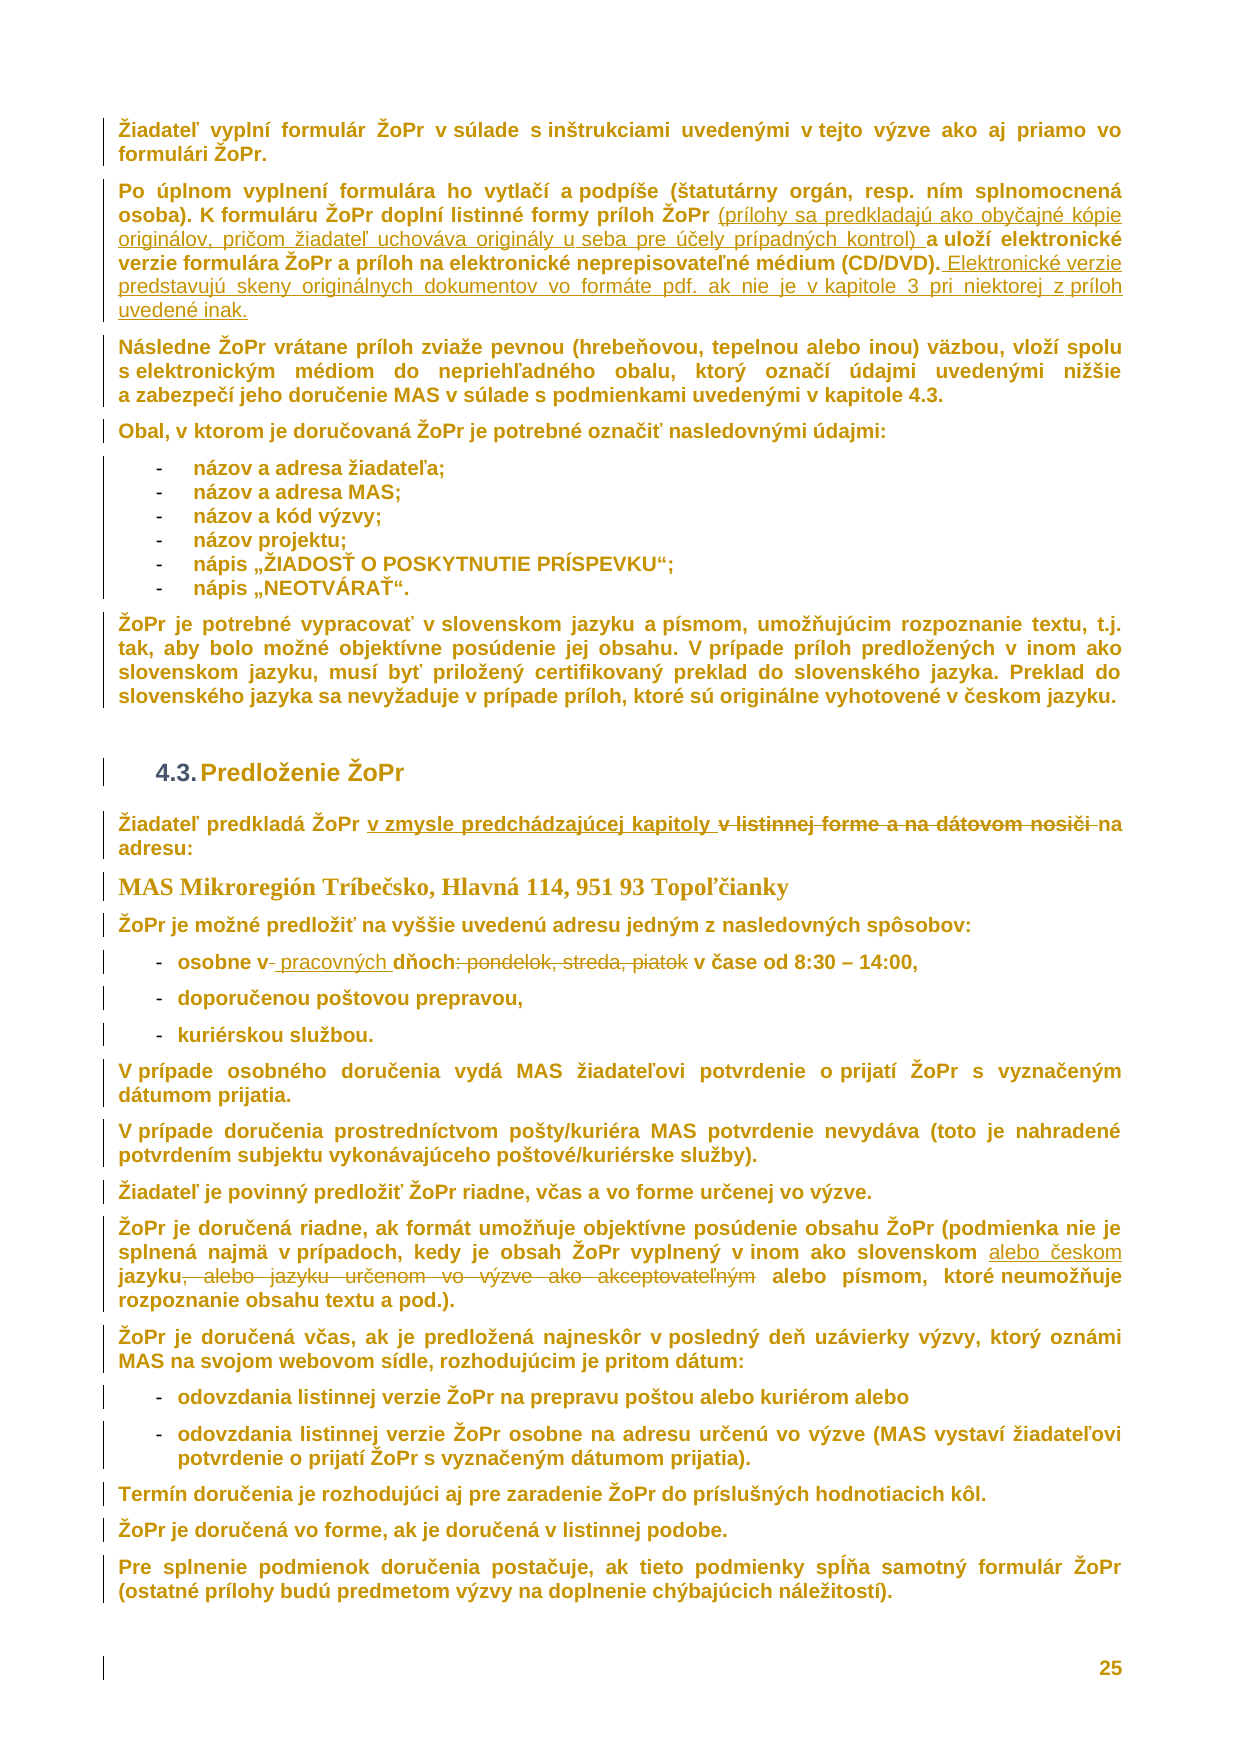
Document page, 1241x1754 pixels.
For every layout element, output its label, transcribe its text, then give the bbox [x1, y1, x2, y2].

text Po úplnom vyplnení formulára ho vytlačí a podpíše (štatutárny orgán, resp. ním splnomocnená osoba). K formuláru ŽoPr doplní listinné formy príloh ŽoPr a uloží elektronické verzie formulára ŽoPr a príloh na elektronické neprepisovateľné médium (CD/DVD). [118, 296, 1122, 322]
list osobne vdňoch v čase od 8:30 – 14:00, [155, 949, 1122, 973]
text ŽoPr je možné predložiť na vyššie uvedenú adresu jedným z nasledovných spôsobov: [118, 913, 1122, 937]
list odovzdania listinnej verzie ŽoPr osobne na adresu určenú vo výzve (MAS vystaví žiadateľovi potvrdenie o prijatí ŽoPr s vyznačeným dátumom prijatia). [155, 1421, 1122, 1469]
list Predloženie ŽoPr [155, 758, 1122, 786]
text Žiadateľ predkladá ŽoPr na adresu: [118, 811, 1122, 859]
list názov a adresa MAS; [156, 479, 1122, 503]
list nápis „ŽIADOSŤ O POSKYTNUTIE PRÍSPEVKU“; [156, 551, 1122, 575]
text ŽoPr je potrebné vypracovať v slovenskom jazyku a písmom, umožňujúcim rozpoznanie textu, t.j. tak, aby bolo možné objektívne posúdenie jej obsahu. V prípade príloh predložených v inom ako slovenskom jazyku, musí byť priložený certifikovaný preklad do slovenského jazyka. Preklad do slovenského jazyka sa nevyžaduje v prípade príloh, ktoré sú originálne vyhotovené v českom jazyku. [118, 612, 1122, 708]
text V prípade doručenia prostredníctvom pošty/kuriéra MAS potvrdenie nevydáva (toto je nahradené potvrdením subjektu vykonávajúceho poštové/kuriérske služby). [118, 1119, 1122, 1167]
text Termín doručenia je rozhodujúci aj pre zaradenie ŽoPr do príslušných hodnotiacich kôl. [118, 1482, 1122, 1506]
text V prípade osobného doručenia vydá MAS žiadateľovi potvrdenie o prijatí ŽoPr s vyznačeným dátumom prijatia. [118, 1059, 1122, 1107]
list názov a adresa žiadateľa; [156, 456, 1122, 479]
list kuriérskou službou. [156, 1022, 1122, 1046]
text Po úplnom vyplnení formulára ho vytlačí a podpíše (štatutárny orgán, resp. ním splnomocnená osoba). K formuláru ŽoPr doplní listinné formy príloh ŽoPr a uloží elektronické verzie formulára ŽoPr a príloh na elektronické neprepisovateľné médium (CD/DVD). [118, 178, 1122, 295]
text ŽoPr je doručená včas, ak je predložená najneskôr v posledný deň uzávierky výzvy, ktorý oznámi MAS na svojom webovom sídle, rozhodujúcim je pritom dátum: [118, 1324, 1122, 1372]
text ŽoPr je doručená riadne, ak formát umožňuje objektívne posúdenie obsahu ŽoPr (podmienka nie je splnená najmä v prípadoch, kedy je obsah ŽoPr vyplnený v inom ako slovenskom jazyku alebo písmom, ktoré neumožňuje rozpoznanie obsahu textu a pod.). [118, 1216, 1122, 1312]
text ŽoPr je doručená vo forme, ak je doručená v listinnej podobe. [118, 1518, 1122, 1542]
list názov a kód výzvy; [156, 503, 1122, 527]
list doporučenou poštovou prepravou, [156, 986, 1122, 1010]
list názov projektu; [156, 527, 1122, 551]
list nápis „NEOTVÁRAŤ“. [156, 575, 1122, 599]
text Pre splnenie podmienok doručenia postačuje, ak tieto podmienky spĺňa samotný formulár ŽoPr (ostatné prílohy budú predmetom výzvy na doplnenie chýbajúcich náležitostí). [118, 1555, 1122, 1603]
text Žiadateľ vyplní formulár ŽoPr v súlade s inštrukciami uvedenými v tejto výzve ako aj priamo vo formulári ŽoPr. [118, 118, 1122, 166]
text Obal, v ktorom je doručovaná ŽoPr je potrebné označiť nasledovnými údajmi: [118, 419, 1122, 443]
list odovzdania listinnej verzie ŽoPr na prepravu poštou alebo kuriérom alebo [155, 1385, 1122, 1409]
text Následne ŽoPr vrátane príloh zviaže pevnou (hrebeňovou, tepelnou alebo inou) väzbou, vloží spolu s elektronickým médiom do nepriehľadného obalu, ktorý označí údajmi uvedenými nižšie a zabezpečí jeho doručenie MAS v súlade s podmienkami uvedenými v kapitole 4.3. [118, 335, 1122, 407]
text Žiadateľ je povinný predložiť ŽoPr riadne, včas a vo forme určenej vo výzve. [118, 1180, 1122, 1204]
text MAS Mikroregión Tríbečsko, Hlavná 114, 951 93 Topoľčianky [118, 872, 1122, 901]
